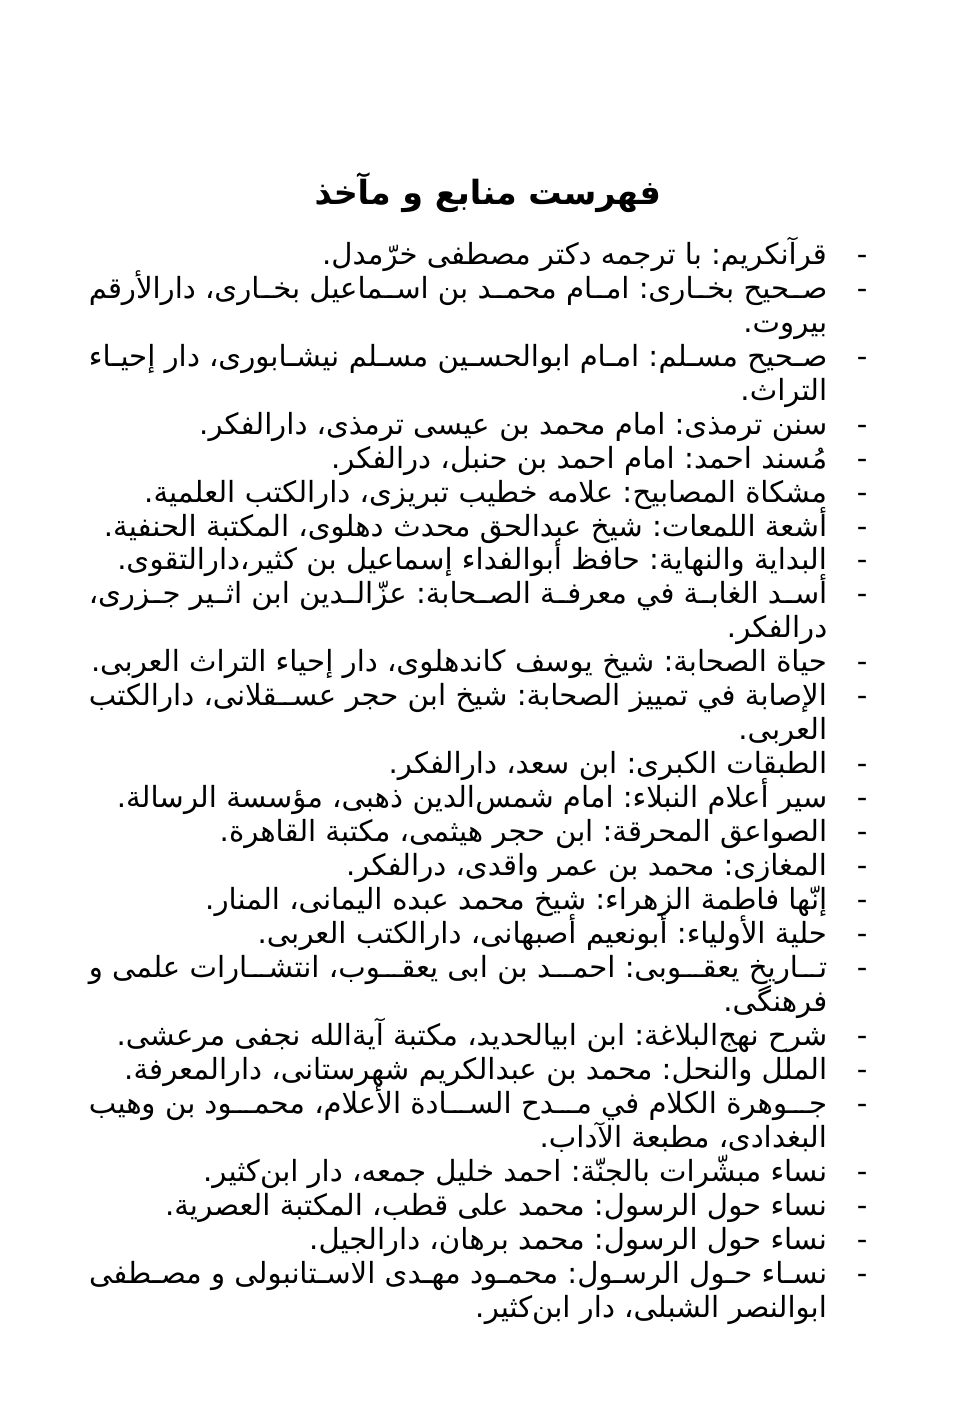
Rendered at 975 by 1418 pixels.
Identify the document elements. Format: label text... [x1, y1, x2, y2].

list سير أعلام‌ النبلاء: امام‌ شمس‌الدين‌ ذهبی، مؤسسة الرسالة. [89, 781, 857, 814]
list صحيح‌ بخاری: امام‌ محمد بن‌ اسماعيل‌ بخاری، دارالأرقم‌ بيروت‌. [89, 271, 857, 339]
list البداية والنهاية: حافظ‌ أبوالفداء إسماعيل‌ بن‌ كثير،دارالتقوی. [89, 543, 857, 577]
list نساء مبشّرات‌ بالجنّة: احمد خليل‌ جمعه‌، دار ابن‌كثير. [89, 1154, 857, 1188]
list الطبقات‌ الكبری: ابن‌ سعد، دارالفكر. [89, 747, 857, 781]
list إنّها فاطمة الزهراء: شيخ‌ محمد عبده‌ اليمانی، المنار. [89, 882, 857, 916]
list الإصابة في تمييز الصحابة: شيخ‌ ابن‌ حجر عسقلانی، دارالكتب‌ العربی. [89, 679, 857, 747]
list أشعة اللمعات‌: شيخ‌ عبدالحق‌ محدث‌ دهلوی، المكتبة الحنفية. [89, 509, 857, 543]
list حياة الصحابة: شيخ‌ يوسف‌ كاندهلوی، دار إحياء التراث‌ العربی. [89, 645, 857, 679]
list صحيح‌ مسلم‌: امام‌ ابوالحسين‌ مسلم‌ نيشابوری، دار إحياء التراث‌. [89, 339, 857, 407]
list شرح‌ نهج‌البلاغة‌: ابن‌ ابيالحديد، مكتبة آيةالله نجفی مرعشی. [89, 1018, 857, 1052]
list نساء حول‌ الرسول‌: محمد علی قطب‌، المكتبة العصرية. [89, 1188, 857, 1222]
list مُسند احمد: امام‌ احمد بن‌ حنبل‌، درالفكر. [89, 441, 857, 475]
list تاريخ‌ يعقوبی: احمد بن‌ ابی يعقوب‌، انتشارات‌ علمی و فرهنگی. [89, 950, 857, 1018]
list مشكاة المصابيح‌: علامه‌ خطيب‌ تبريزی، دارالكتب‌ العلمية. [89, 475, 857, 509]
list المغازی: محمد بن‌ عمر واقدی، درالفكر. [89, 848, 857, 882]
list قرآنکریم: با ترجمه دکتر مصطفی خرّمدل. [89, 237, 857, 271]
list جوهرة الكلام‌ في مدح‌ السادة الأعلام‌، محمود بن‌ وهيب‌ البغدادی، مطبعة الآداب‌. [89, 1086, 857, 1154]
list أسد الغابة في معرفة الصحابة: عزّالدين‌ ابن‌ اثير جزری، درالفكر. [89, 577, 857, 645]
list الملل‌ والنحل‌: محمد بن‌ عبدالكريم‌ شهرستانی، دارالمعرفة. [89, 1052, 857, 1086]
list حلية الأولياء: أبونعيم‌ أصبهانی، دارالكتب‌ العربی. [89, 916, 857, 950]
list نساء حول‌ الرسول‌: محمد برهان‌، دارالجيل.‌ [89, 1222, 857, 1256]
list سنن‌ ترمذی: امام‌ محمد بن‌ عيسی ترمذی، دارالفكر. [89, 407, 857, 441]
list الصواعق‌ المحرقة: ابن‌ حجر هيثمی، مكتبة القاهرة. [89, 814, 857, 848]
text فهرست منابع و مآخذ [89, 173, 886, 212]
list نساء حول‌ الرسول‌: محمود مهدی الاستانبولی و مصطفی ابوالنصر الشبلی، دار ابن‌كثير. [89, 1256, 857, 1324]
